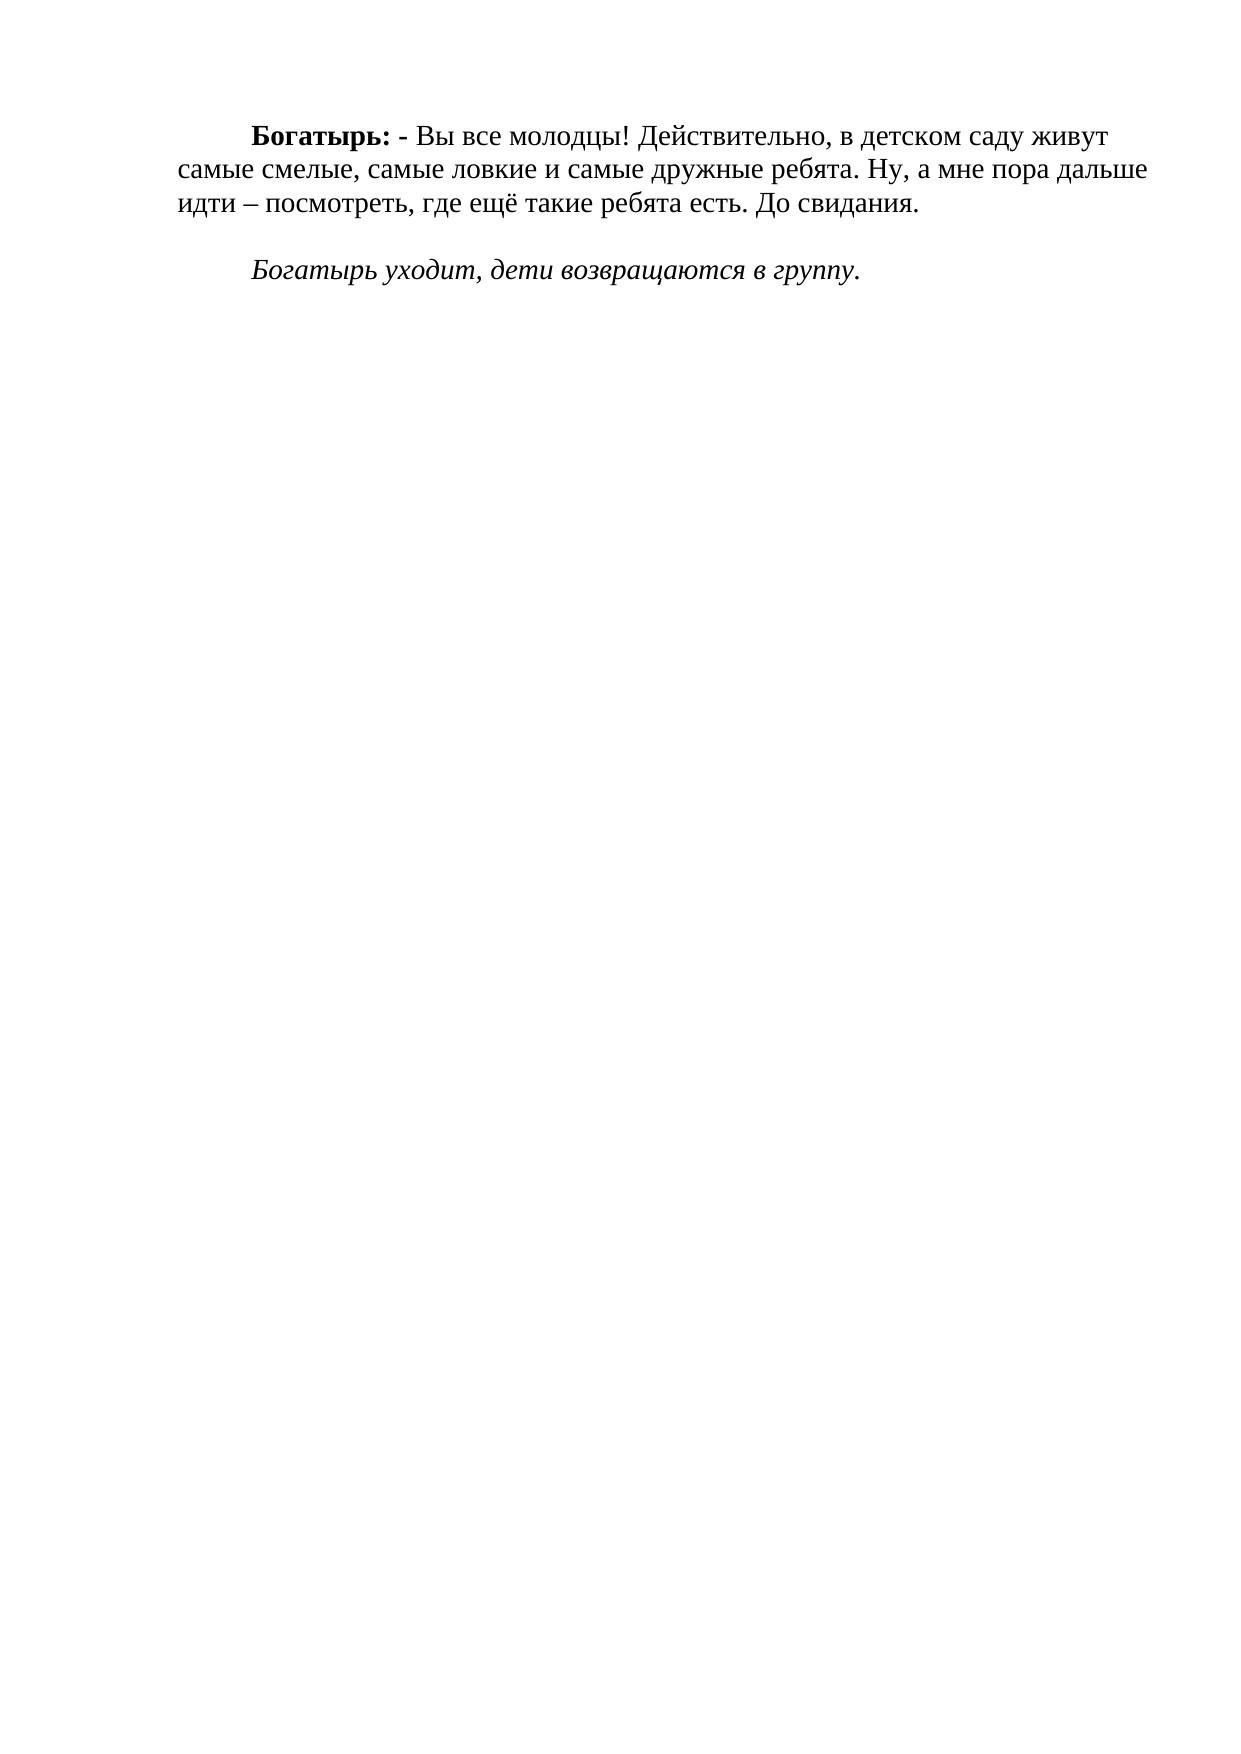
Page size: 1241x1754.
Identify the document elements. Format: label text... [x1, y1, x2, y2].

text Богатырь уходит, дети возвращаются в группу. [177, 252, 1152, 286]
text Богатырь: - Вы все молодцы! Действительно, в детском саду живут самые смелые, самые ловкие и самые дружные ребята. Ну, а мне пора дальше идти – посмотреть, где ещё такие ребята есть. До свидания. [177, 118, 1152, 219]
